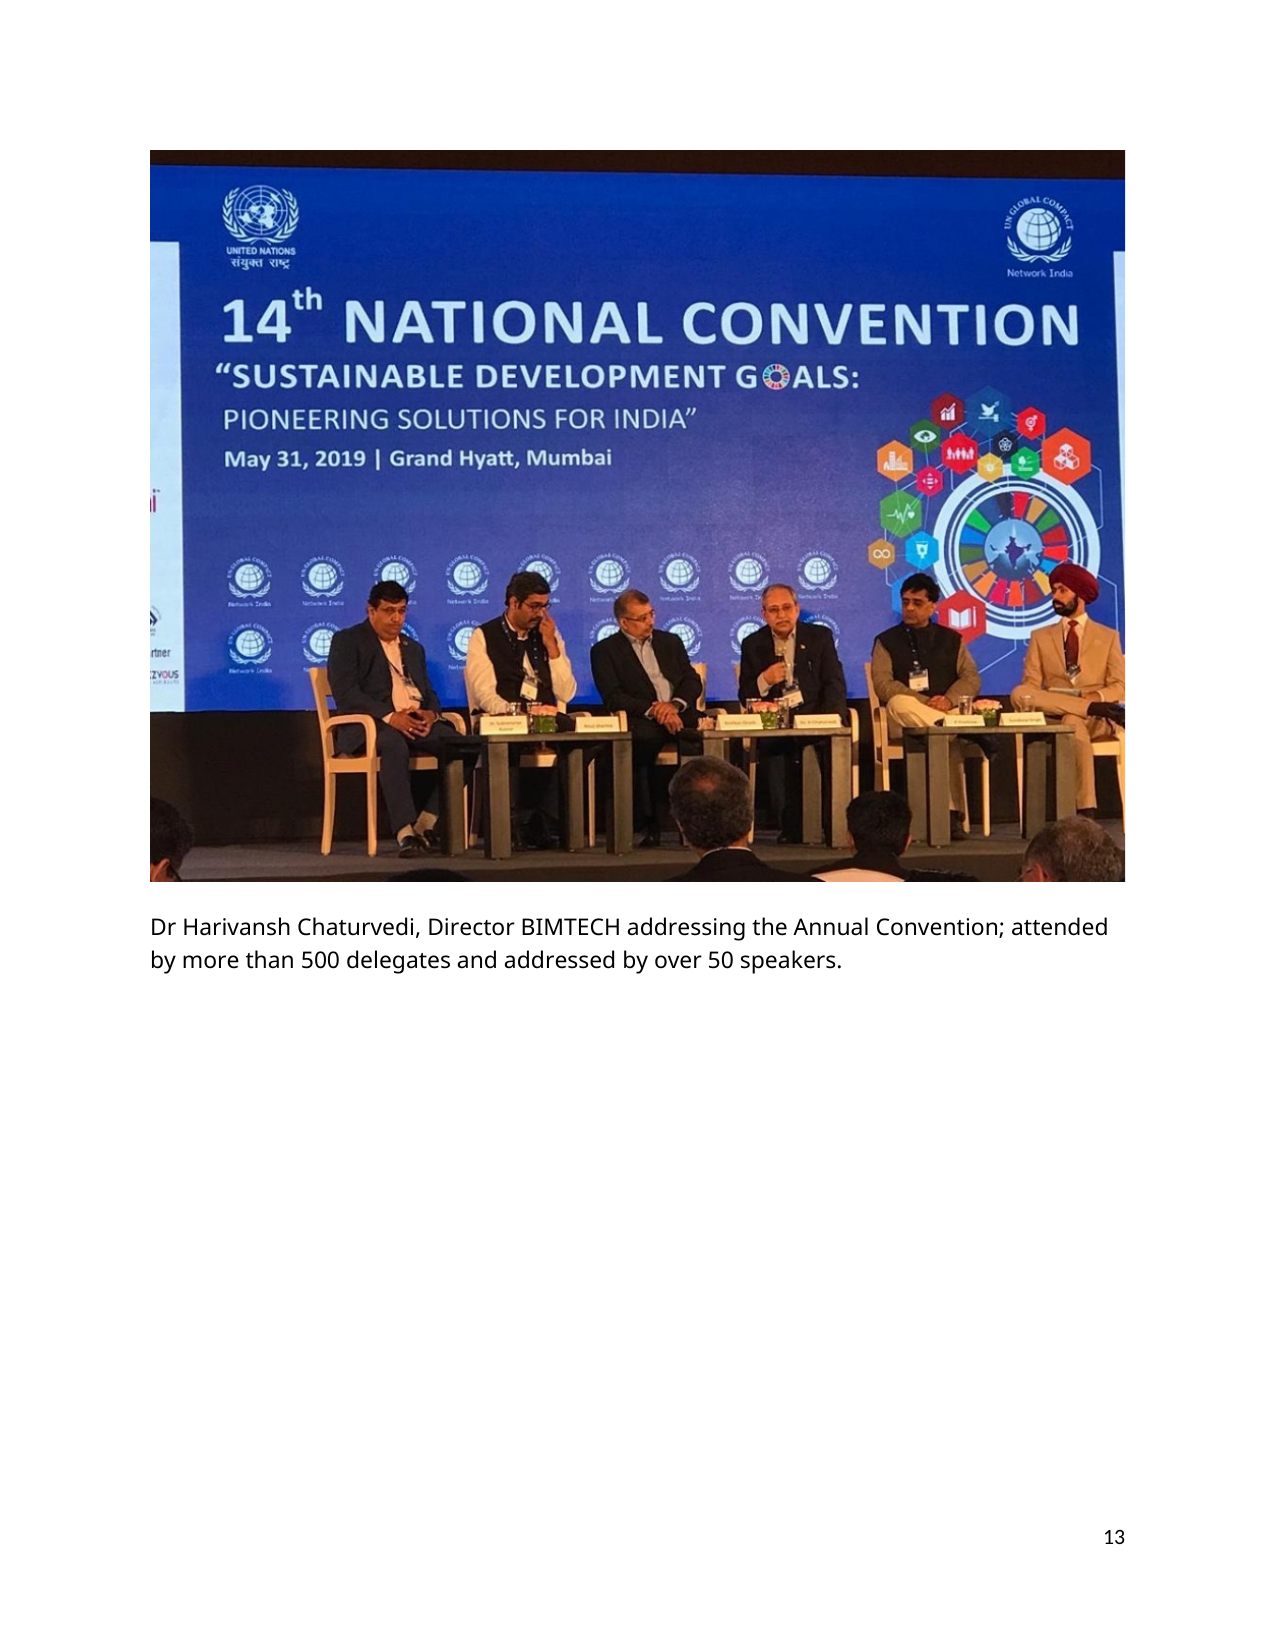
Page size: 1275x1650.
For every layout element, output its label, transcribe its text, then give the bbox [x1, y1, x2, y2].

picture [150, 150, 1125, 882]
text Dr Harivansh Chaturvedi, Director BIMTECH addressing the Annual Convention; attended by more than 500 delegates and addressed by over 50 speakers. [150, 911, 1125, 976]
